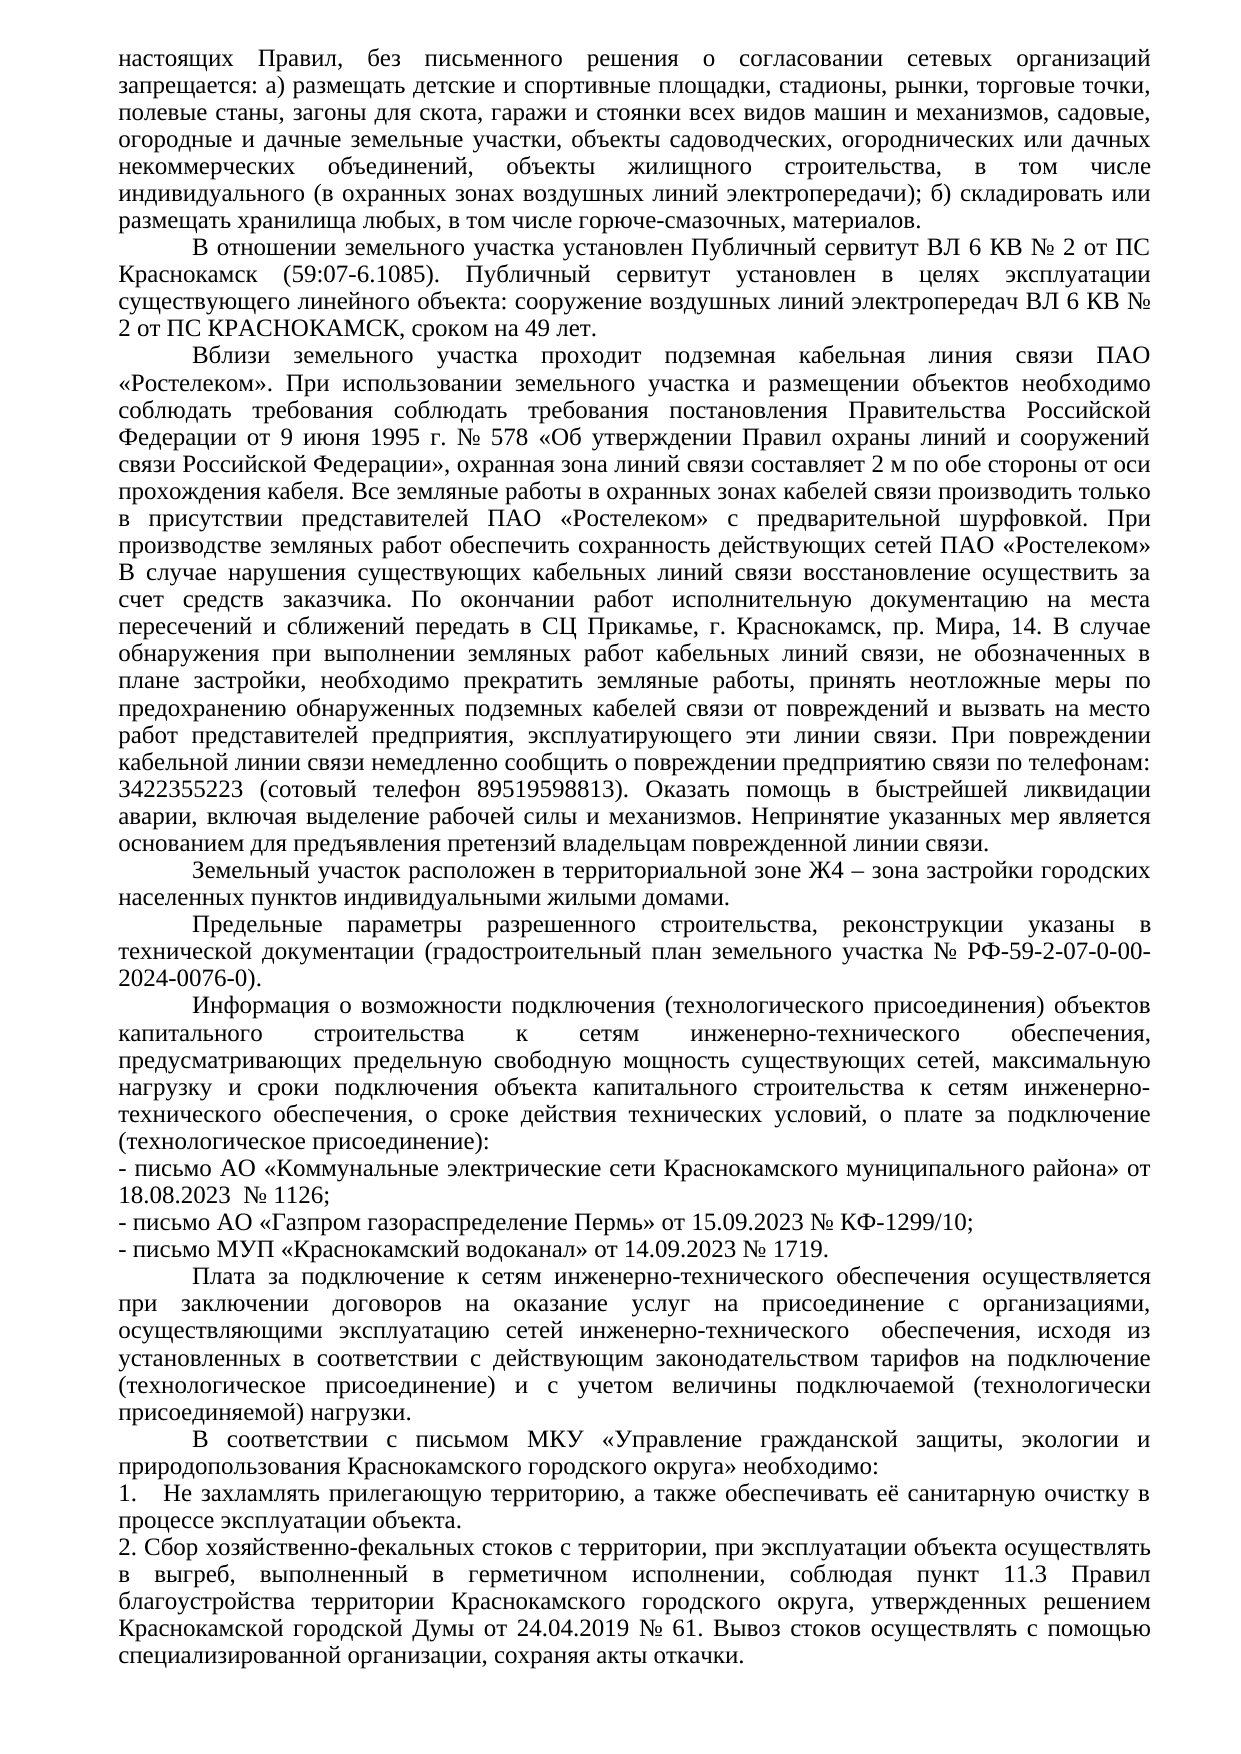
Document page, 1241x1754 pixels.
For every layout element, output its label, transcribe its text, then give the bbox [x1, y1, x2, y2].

text В отношении земельного участка установлен Публичный сервитут ВЛ 6 КВ № 2 от ПС Краснокамск (59:07-6.1085). Публичный сервитут установлен в целях эксплуатации существующего линейного объекта: сооружение воздушных линий электропередач ВЛ 6 КВ № 2 от ПС КРАСНОКАМСК, сроком на 49 лет. [118, 234, 1152, 342]
text 2. Сбор хозяйственно-фекальных стоков с территории, при эксплуатации объекта осуществлять в выгреб, выполненный в герметичном исполнении, соблюдая пункт 11.3 Правил благоустройства территории Краснокамского городского округа, утвержденных решением Краснокамской городской Думы от 24.04.2019 № 61. Вывоз стоков осуществлять с помощью специализированной организации, сохраняя акты откачки. [118, 1534, 1152, 1669]
text - письмо АО «Газпром газораспределение Пермь» от 15.09.2023 № КФ-1299/10; [118, 1209, 1152, 1236]
text - письмо МУП «Краснокамский водоканал» от 14.09.2023 № 1719. [118, 1236, 1152, 1263]
text - письмо АО «Коммунальные электрические сети Краснокамского муниципального района» от 18.08.2023 № 1126; [118, 1155, 1152, 1209]
text Вблизи земельного участка проходит подземная кабельная линия связи ПАО «Ростелеком». При использовании земельного участка и размещении объектов необходимо соблюдать требования соблюдать требования постановления Правительства Российской Федерации от 9 июня 1995 г. № 578 «Об утверждении Правил охраны линий и сооружений связи Российской Федерации», охранная зона линий связи составляет 2 м по обе стороны от оси прохождения кабеля. Все земляные работы в охранных зонах кабелей связи производить только в присутствии представителей ПАО «Ростелеком» с предварительной шурфовкой. При производстве земляных работ обеспечить сохранность действующих сетей ПАО «Ростелеком» В случае нарушения существующих кабельных линий связи восстановление осуществить за счет средств заказчика. По окончании работ исполнительную документацию на места пересечений и сближений передать в СЦ Прикамье, г. Краснокамск, пр. Мира, 14. В случае обнаружения при выполнении земляных работ кабельных линий связи, не обозначенных в плане застройки, необходимо прекратить земляные работы, принять неотложные меры по предохранению обнаруженных подземных кабелей связи от повреждений и вызвать на место работ представителей предприятия, эксплуатирующего эти линии связи. При повреждении кабельной линии связи немедленно сообщить о повреждении предприятию связи по телефонам: 3422355223 (сотовый телефон 89519598813). Оказать помощь в быстрейшей ликвидации аварии, включая выделение рабочей силы и механизмов. Непринятие указанных мер является основанием для предъявления претензий владельцам поврежденной линии связи. [118, 342, 1152, 857]
text Информация о возможности подключения (технологического присоединения) объектов капитального строительства к сетям инженерно-технического обеспечения, предусматривающих предельную свободную мощность существующих сетей, максимальную нагрузку и сроки подключения объекта капитального строительства к сетям инженерно-технического обеспечения, о сроке действия технических условий, о плате за подключение (технологическое присоединение): [118, 992, 1152, 1155]
text Плата за подключение к сетям инженерно-технического обеспечения осуществляется при заключении договоров на оказание услуг на присоединение с организациями, осуществляющими эксплуатацию сетей инженерно-технического обеспечения, исходя из установленных в соответствии с действующим законодательством тарифов на подключение (технологическое присоединение) и с учетом величины подключаемой (технологически присоединяемой) нагрузки. [118, 1263, 1152, 1426]
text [118, 44, 1152, 234]
text Предельные параметры разрешенного строительства, реконструкции указаны в технической документации (градостроительный план земельного участка № РФ-59-2-07-0-00-2024-0076-0). [118, 911, 1152, 992]
text 1. Не захламлять прилегающую территорию, а также обеспечивать её санитарную очистку в процессе эксплуатации объекта. [118, 1480, 1152, 1534]
text Земельный участок расположен в территориальной зоне Ж4 – зона застройки городских населенных пунктов индивидуальными жилыми домами. [118, 857, 1152, 911]
text В соответствии с письмом МКУ «Управление гражданской защиты, экологии и природопользования Краснокамского городского округа» необходимо: [118, 1426, 1152, 1480]
